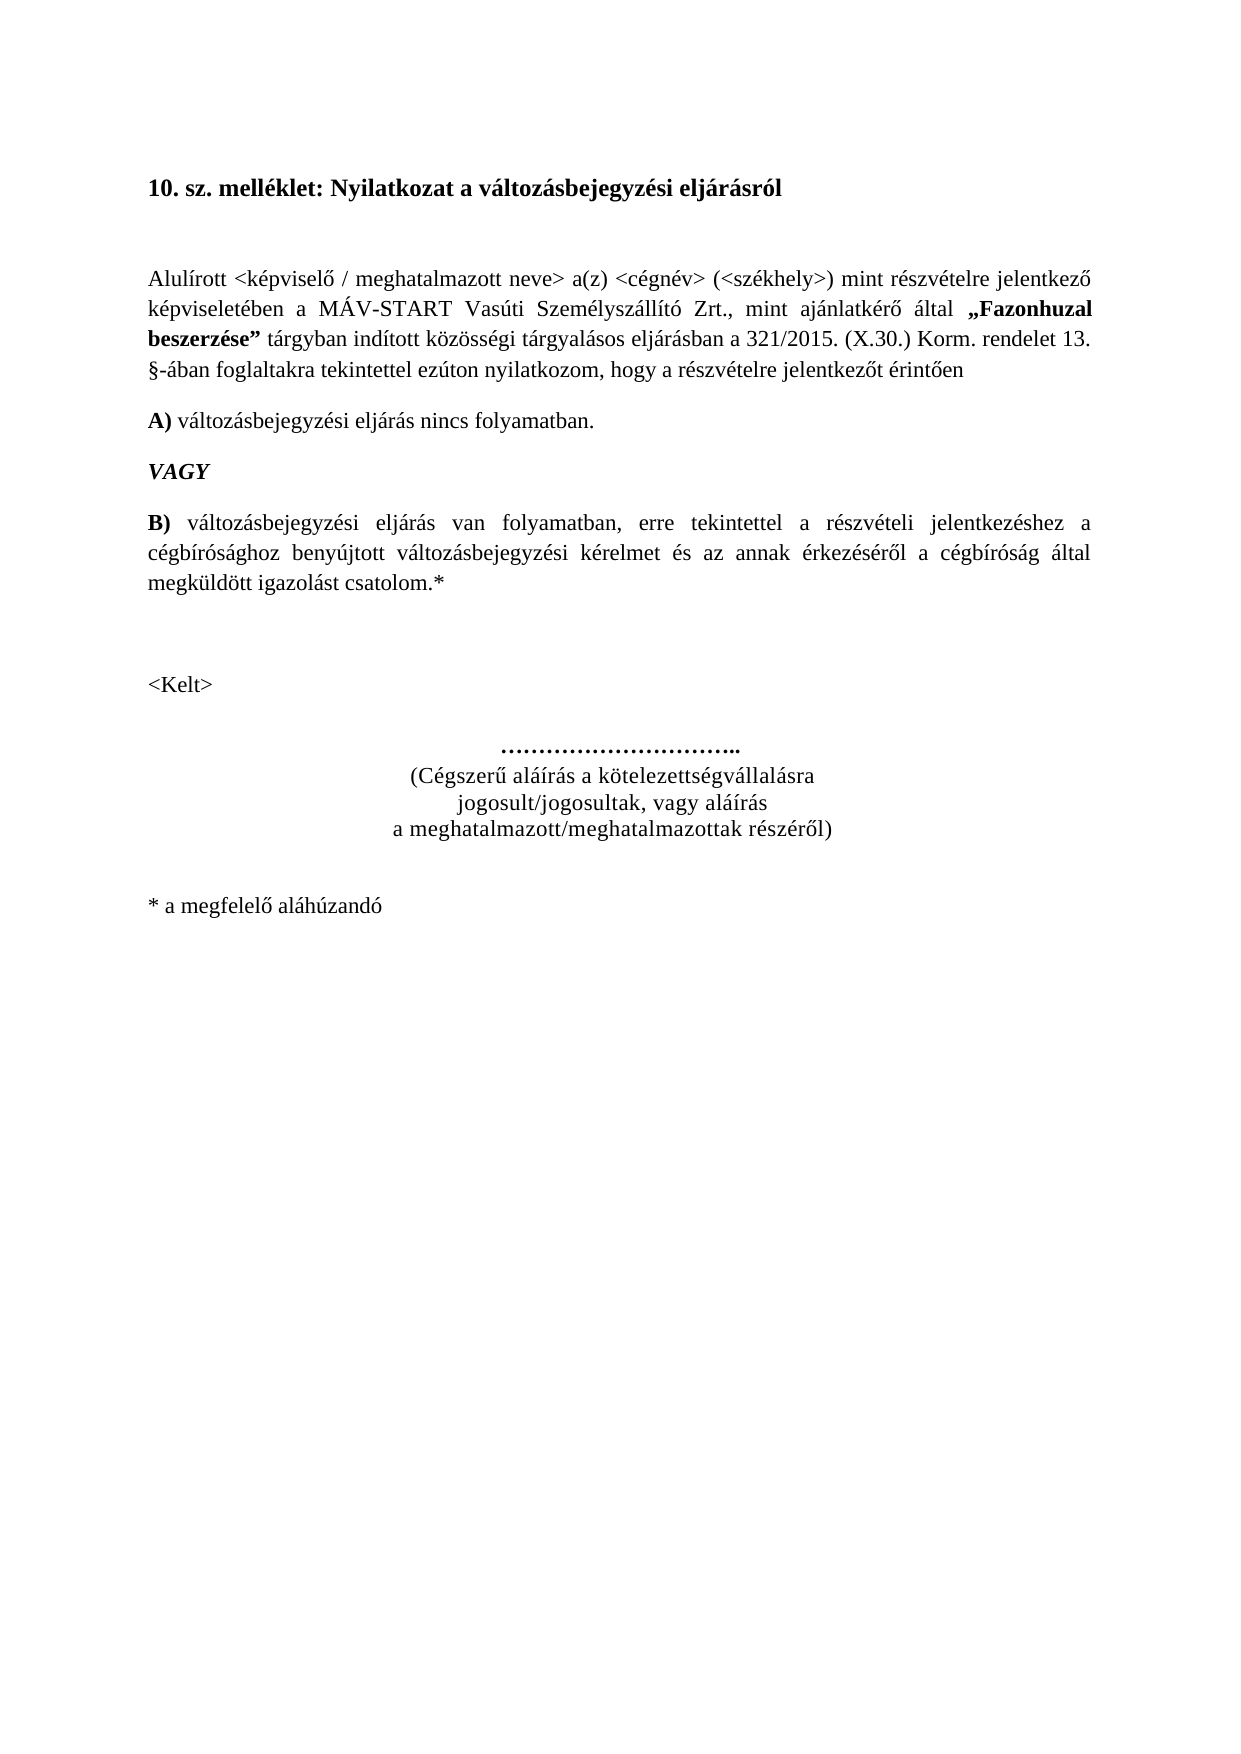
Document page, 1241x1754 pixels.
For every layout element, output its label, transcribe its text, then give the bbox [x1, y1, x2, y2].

text <Kelt> [148, 672, 1092, 698]
text (Cégszerű aláírás a kötelezettségvállalásra [148, 762, 1078, 788]
text a meghatalmazott/meghatalmazottak részéről) [148, 815, 1078, 841]
text B) változásbejegyzési eljárás van folyamatban, erre tekintettel a részvételi jelentkezéshez a cégbírósághoz benyújtott változásbejegyzési kérelmet és az annak érkezéséről a cégbíróság által megküldött igazolást csatolom.* [148, 509, 1092, 596]
text jogosult/jogosultak, vagy aláírás [148, 788, 1078, 815]
text ………………………….. [148, 732, 1092, 758]
text A) változásbejegyzési eljárás nincs folyamatban. [148, 407, 1092, 433]
subtitle 10. sz. melléklet: Nyilatkozat a változásbejegyzési eljárásról [148, 173, 1092, 201]
text Alulírott <képviselő / meghatalmazott neve> a(z) <cégnév> (<székhely>) mint részvételre jelentkező képviseletében a MÁV-START Vasúti Személyszállító Zrt., mint ajánlatkérő által „Fazonhuzal beszerzése” tárgyban indított közösségi tárgyalásos eljárásban a 321/2015. (X.30.) Korm. rendelet 13. §-ában foglaltakra tekintettel ezúton nyilatkozom, hogy a részvételre jelentkezőt érintően [148, 265, 1092, 382]
text * a megfelelő aláhúzandó [148, 892, 1092, 919]
text VAGY [148, 458, 1092, 484]
